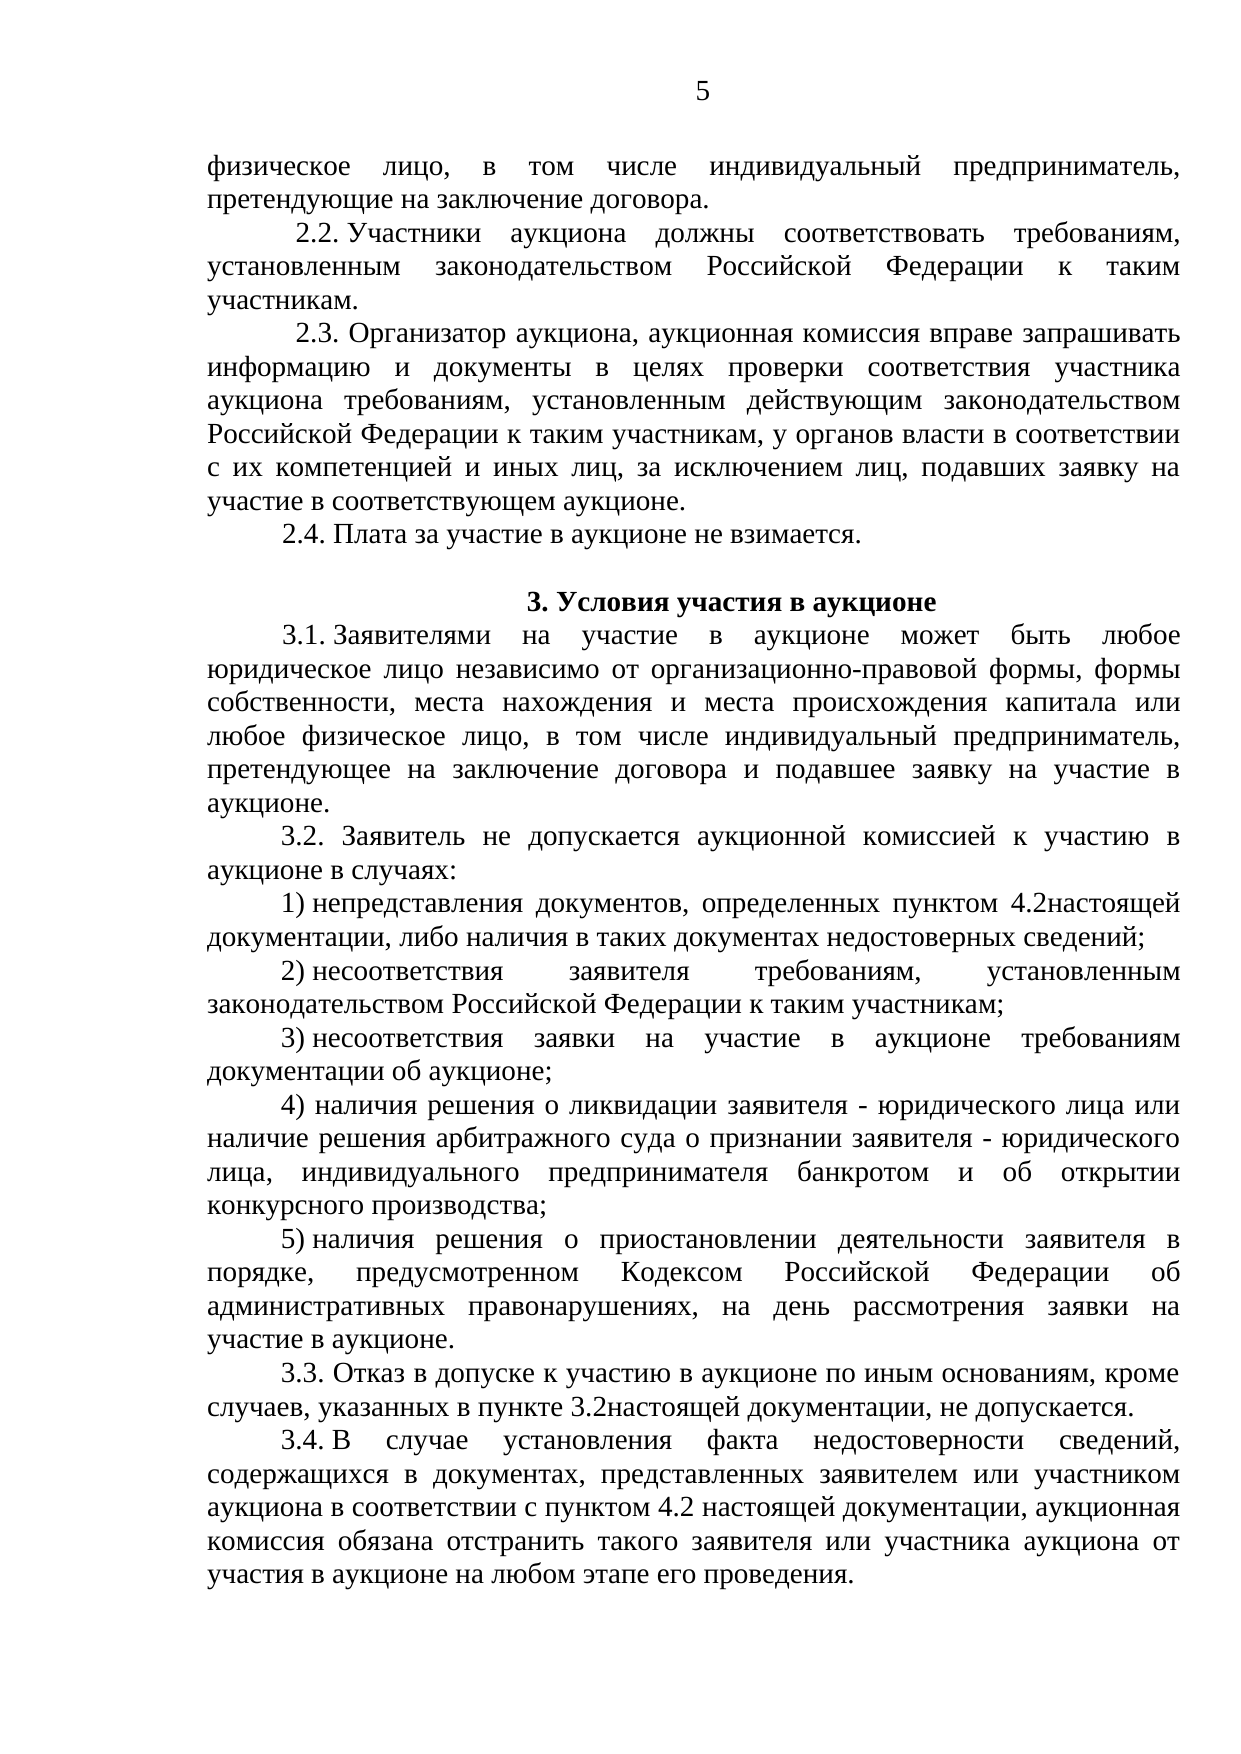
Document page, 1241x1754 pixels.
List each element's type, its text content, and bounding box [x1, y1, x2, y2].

text 2) несоответствия заявителя требованиям, установленным законодательством Российской Федерации к таким участникам; [207, 953, 1181, 1020]
text 3.4. В случае установления факта недостоверности сведений, содержащихся в документах, представленных заявителем или участником аукциона в соответствии с пунктом 4.2 настоящей документации, аукционная комиссия обязана отстранить такого заявителя или участника аукциона от участия в аукционе на любом этапе его проведения. [207, 1422, 1181, 1590]
text 3.3. Отказ в допуске к участию в аукционе по иным основаниям, кроме случаев, указанных в пункте 3.2настоящей документации, не допускается. [207, 1355, 1181, 1422]
text 4) наличия решения о ликвидации заявителя - юридического лица или наличие решения арбитражного суда о признании заявителя - юридического лица, индивидуального предпринимателя банкротом и об открытии конкурсного производства; [207, 1087, 1181, 1221]
text 3. Условия участия в аукционе [207, 584, 1181, 617]
text 1) непредставления документов, определенных пунктом 4.2настоящей документации, либо наличия в таких документах недостоверных сведений; [207, 886, 1181, 953]
text 3) несоответствия заявки на участие в аукционе требованиям документации об аукционе; [207, 1020, 1181, 1087]
text 2.2. Участники аукциона должны соответствовать требованиям, установленным законодательством Российской Федерации к таким участникам. [207, 215, 1181, 315]
text 3.2. Заявитель не допускается аукционной комиссией к участию в аукционе в случаях: [207, 818, 1181, 886]
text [207, 148, 1181, 215]
text 2.4. Плата за участие в аукционе не взимается. [207, 517, 1181, 550]
text 3.1. Заявителями на участие в аукционе может быть любое юридическое лицо независимо от организационно-правовой формы, формы собственности, места нахождения и места происхождения капитала или любое физическое лицо, в том числе индивидуальный предприниматель, претендующее на заключение договора и подавшее заявку на участие в аукционе. [207, 617, 1181, 818]
text 5) наличия решения о приостановлении деятельности заявителя в порядке, предусмотренном Кодексом Российской Федерации об административных правонарушениях, на день рассмотрения заявки на участие в аукционе. [207, 1221, 1181, 1355]
text 2.3. Организатор аукциона, аукционная комиссия вправе запрашивать информацию и документы в целях проверки соответствия участника аукциона требованиям, установленным действующим законодательством Российской Федерации к таким участникам, у органов власти в соответствии с их компетенцией и иных лиц, за исключением лиц, подавших заявку на участие в соответствующем аукционе. [207, 315, 1181, 517]
